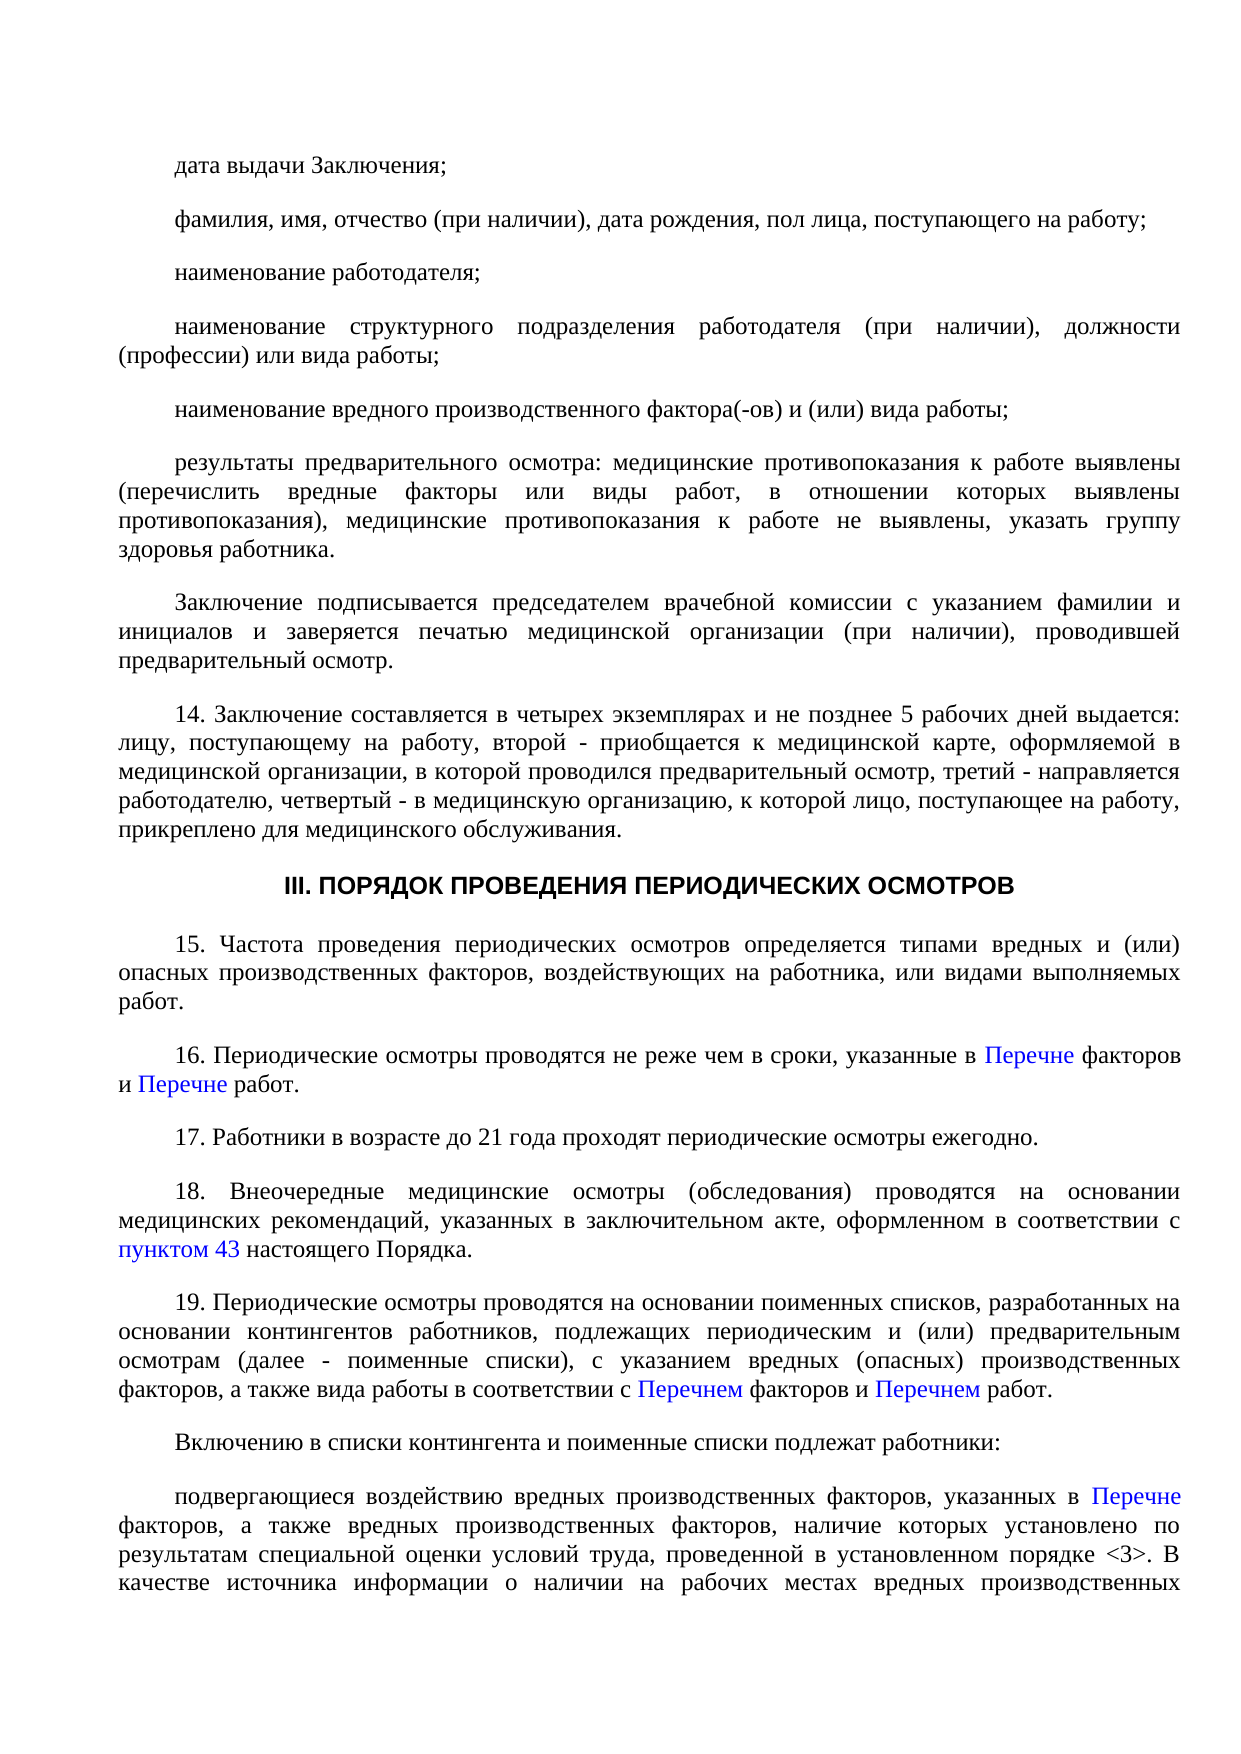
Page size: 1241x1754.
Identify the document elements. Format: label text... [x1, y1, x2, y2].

text 15. Частота проведения периодических осмотров определяется типами вредных и (или) опасных производственных факторов, воздействующих на работника, или видами выполняемых работ. [118, 929, 1181, 1015]
text Включению в списки контингента и поименные списки подлежат работники: [118, 1427, 1181, 1456]
title III. ПОРЯДОК ПРОВЕДЕНИЯ ПЕРИОДИЧЕСКИХ ОСМОТРОВ [118, 871, 1181, 900]
text 19. Периодические осмотры проводятся на основании поименных списков, разработанных на основании контингентов работников, подлежащих периодическим и (или) предварительным осмотрам (далее - поименные списки), с указанием вредных (опасных) производственных факторов, а также вида работы в соответствии с Перечнем факторов и Перечнем работ. [118, 1287, 1181, 1402]
text Заключение подписывается председателем врачебной комиссии с указанием фамилии и инициалов и заверяется печатью медицинской организации (при наличии), проводившей предварительный осмотр. [118, 587, 1181, 674]
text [118, 1481, 1181, 1596]
text результаты предварительного осмотра: медицинские противопоказания к работе выявлены (перечислить вредные факторы или виды работ, в отношении которых выявлены противопоказания), медицинские противопоказания к работе не выявлены, указать группу здоровья работника. [118, 447, 1181, 562]
text наименование структурного подразделения работодателя (при наличии), должности (профессии) или вида работы; [118, 311, 1181, 369]
text наименование работодателя; [118, 257, 1181, 286]
text фамилия, имя, отчество (при наличии), дата рождения, пол лица, поступающего на работу; [118, 204, 1181, 232]
text 14. Заключение составляется в четырех экземплярах и не позднее 5 рабочих дней выдается: лицу, поступающему на работу, второй - приобщается к медицинской карте, оформляемой в медицинской организации, в которой проводился предварительный осмотр, третий - направляется работодателю, четвертый - в медицинскую организацию, к которой лицо, поступающее на работу, прикреплено для медицинского обслуживания. [118, 699, 1181, 842]
text наименование вредного производственного фактора(-ов) и (или) вида работы; [118, 394, 1181, 422]
text 17. Работники в возрасте до 21 года проходят периодические осмотры ежегодно. [118, 1122, 1181, 1151]
text 18. Внеочередные медицинские осмотры (обследования) проводятся на основании медицинских рекомендаций, указанных в заключительном акте, оформленном в соответствии с пунктом 43 настоящего Порядка. [118, 1176, 1181, 1262]
text 16. Периодические осмотры проводятся не реже чем в сроки, указанные в Перечне факторов и Перечне работ. [118, 1040, 1181, 1097]
text дата выдачи Заключения; [118, 150, 1181, 179]
